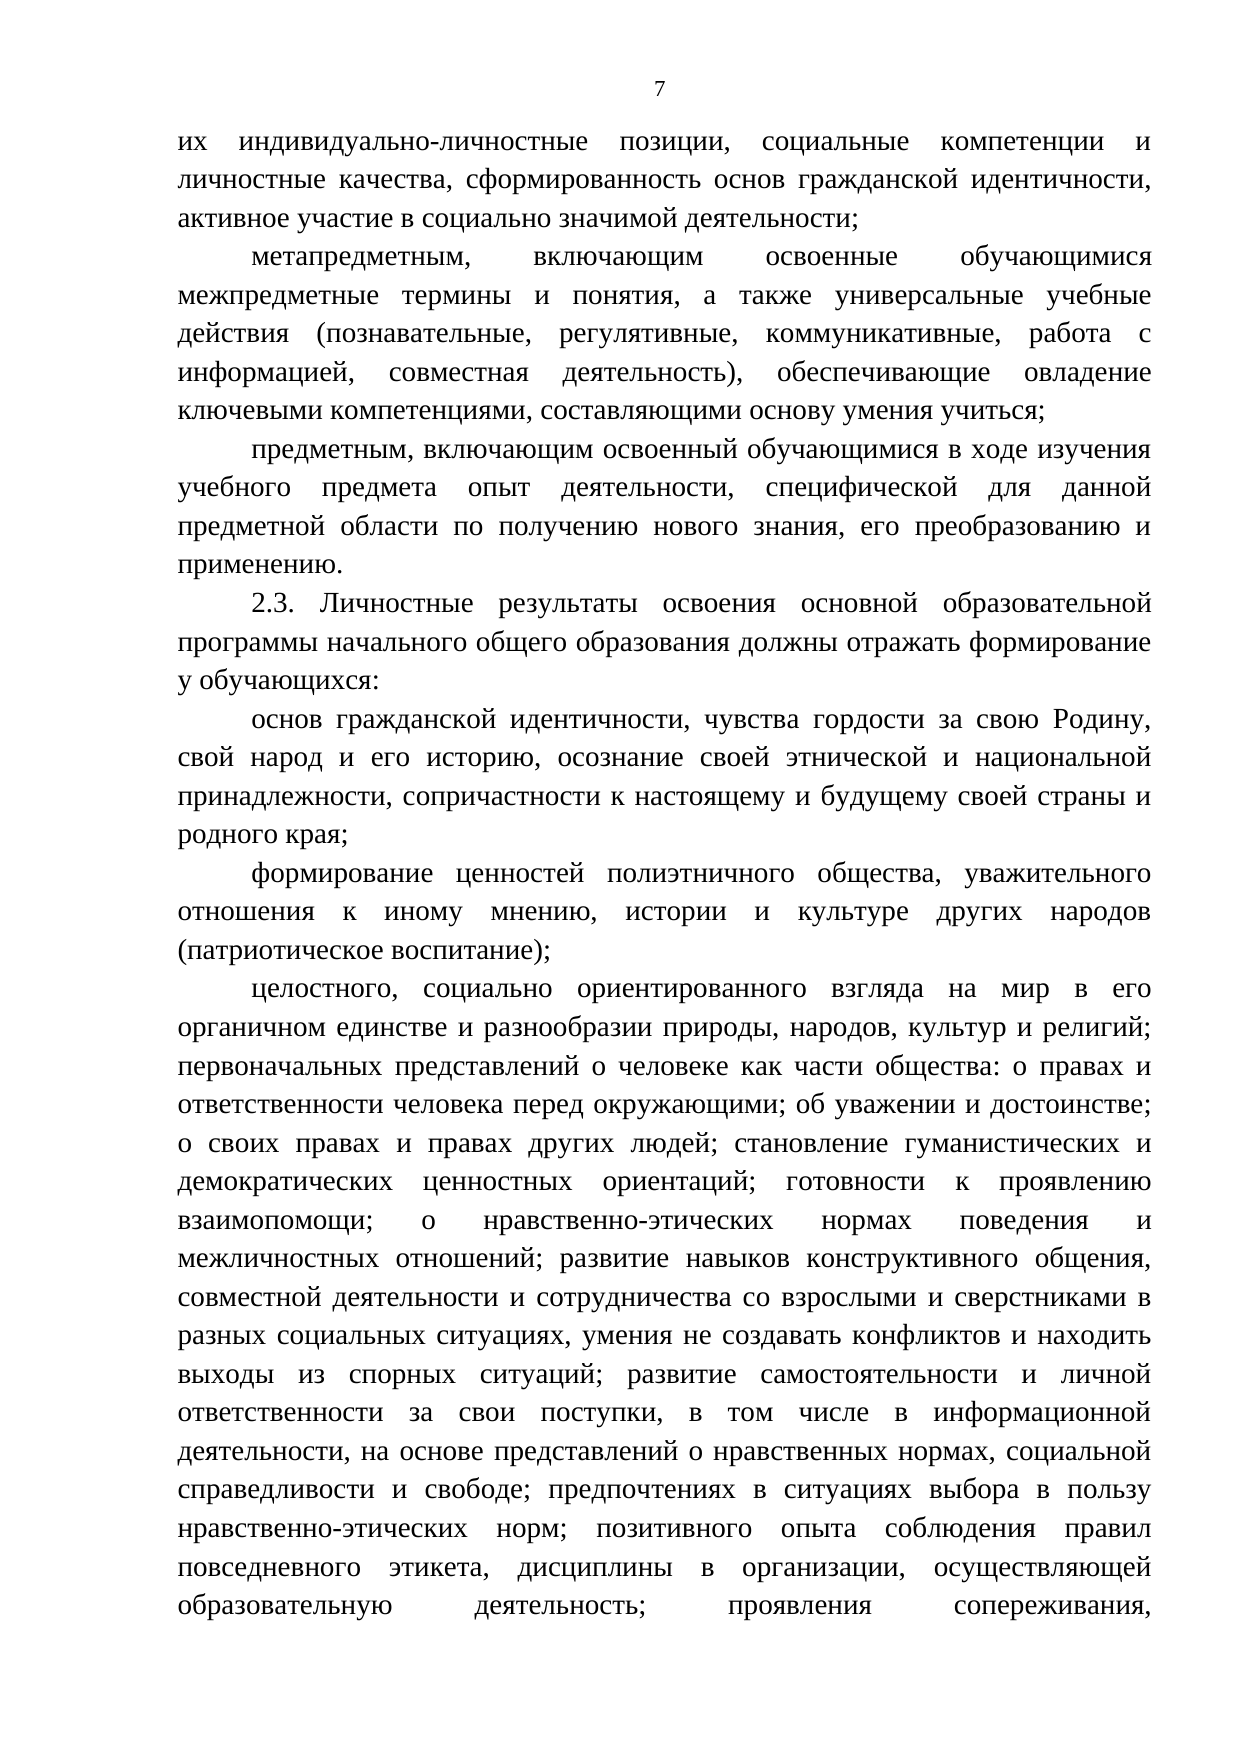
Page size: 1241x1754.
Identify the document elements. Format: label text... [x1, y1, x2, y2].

text формирование ценностей полиэтничного общества, уважительного отношения к иному мнению, истории и культуре других народов (патриотическое воспитание); [177, 855, 1152, 966]
text метапредметным, включающим освоенные обучающимися межпредметные термины и понятия, а также универсальные учебные действия (познавательные, регулятивные, коммуникативные, работа с информацией, совместная деятельность), обеспечивающие овладение ключевыми компетенциями, составляющими основу умения учиться; [177, 238, 1152, 426]
text основ гражданской идентичности, чувства гордости за свою Родину, свой народ и его историю, осознание своей этнической и национальной принадлежности, сопричастности к настоящему и будущему своей страны и родного края; [177, 701, 1152, 850]
text целостного, социально ориентированного взгляда на мир в его органичном единстве и разнообразии природы, народов, культур и религий; первоначальных представлений о человеке как части общества: о правах и ответственности человека перед окружающими; об уважении и достоинстве; о своих правах и правах других людей; становление гуманистических и демократических ценностных ориентаций; готовности к проявлению взаимопомощи; о нравственно-этических нормах поведения и межличностных отношений; развитие навыков конструктивного общения, совместной деятельности и сотрудничества со взрослыми и сверстниками в разных социальных ситуациях, умения не создавать конфликтов и находить выходы из спорных ситуаций; развитие самостоятельности и личной ответственности за свои поступки, в том числе в информационной деятельности, на основе представлений о нравственных нормах, социальной справедливости и свободе; предпочтениях в ситуациях выбора в пользу нравственно-этических норм; позитивного опыта соблюдения правил повседневного этикета, дисциплины в организации, осуществляющей образовательную деятельность; проявления сопереживания, [177, 971, 1152, 1621]
text их индивидуально-личностные позиции, социальные компетенции и личностные качества, сформированность основ гражданской идентичности, активное участие в социально значимой деятельности; [177, 123, 1152, 233]
text предметным, включающим освоенный обучающимися в ходе изучения учебного предмета опыт деятельности, специфической для данной предметной области по получению нового знания, его преобразованию и применению. [177, 431, 1152, 580]
list Личностные результаты освоения основной образовательной программы начального общего образования должны отражать формирование у обучающихся: [177, 585, 1152, 696]
